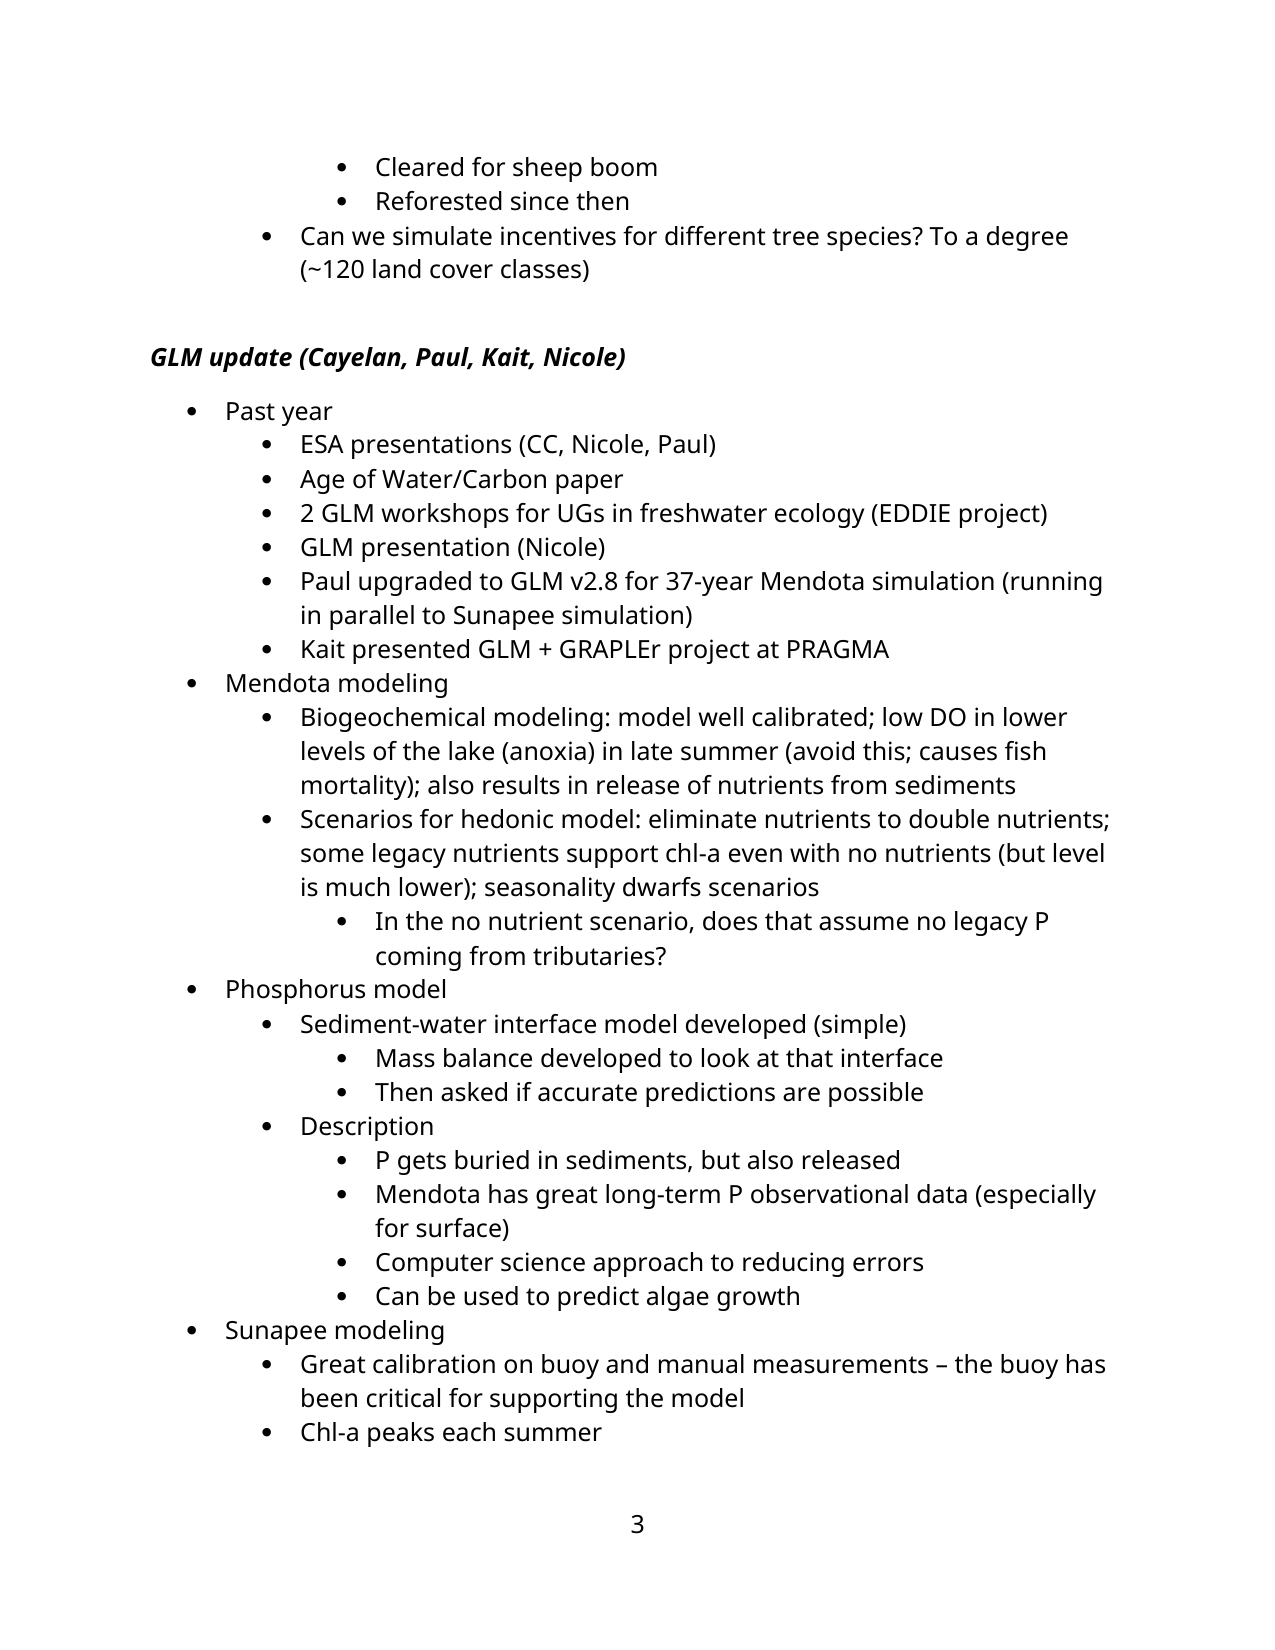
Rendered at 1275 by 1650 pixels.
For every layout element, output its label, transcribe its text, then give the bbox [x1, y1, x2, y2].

list Mendota modeling [187, 666, 1125, 700]
list ESA presentations (CC, Nicole, Paul) [262, 427, 1125, 461]
list Great calibration on buoy and manual measurements – the buoy has been critical for supporting the model [262, 1347, 1125, 1415]
list Can be used to predict algae growth [337, 1279, 1125, 1313]
list Phosphorus model [187, 972, 1125, 1006]
list Sediment-water interface model developed (simple) [262, 1006, 1125, 1040]
list Kait presented GLM + GRAPLEr project at PRAGMA [262, 632, 1125, 666]
list Past year [187, 393, 1125, 427]
list Then asked if accurate predictions are possible [337, 1074, 1125, 1108]
text GLM update (Cayelan, Paul, Kait, Nicole) [150, 340, 1125, 374]
list Biogeochemical modeling: model well calibrated; low DO in lower levels of the lake (anoxia) in late summer (avoid this; causes fish mortality); also results in release of nutrients from sediments [262, 700, 1125, 802]
list Paul upgraded to GLM v2.8 for 37-year Mendota simulation (running in parallel to Sunapee simulation) [262, 563, 1125, 632]
list Cleared for sheep boom [337, 150, 1125, 184]
list Mass balance developed to look at that interface [337, 1040, 1125, 1074]
list GLM presentation (Nicole) [262, 529, 1125, 563]
list Sunapee modeling [187, 1313, 1125, 1347]
list Can we simulate incentives for different tree species? To a degree (~120 land cover classes) [262, 218, 1125, 286]
list Computer science approach to reducing errors [337, 1245, 1125, 1279]
list In the no nutrient scenario, does that assume no legacy P coming from tributaries? [337, 904, 1125, 972]
list Chl-a peaks each summer [262, 1415, 1125, 1449]
list Description [262, 1108, 1125, 1142]
list Age of Water/Carbon paper [262, 461, 1125, 495]
list Mendota has great long-term P observational data (especially for surface) [337, 1177, 1125, 1245]
list Reforested since then [337, 184, 1125, 218]
list 2 GLM workshops for UGs in freshwater ecology (EDDIE project) [262, 495, 1125, 529]
list P gets buried in sediments, but also released [337, 1142, 1125, 1177]
list Scenarios for hedonic model: eliminate nutrients to double nutrients; some legacy nutrients support chl-a even with no nutrients (but level is much lower); seasonality dwarfs scenarios [262, 802, 1125, 904]
